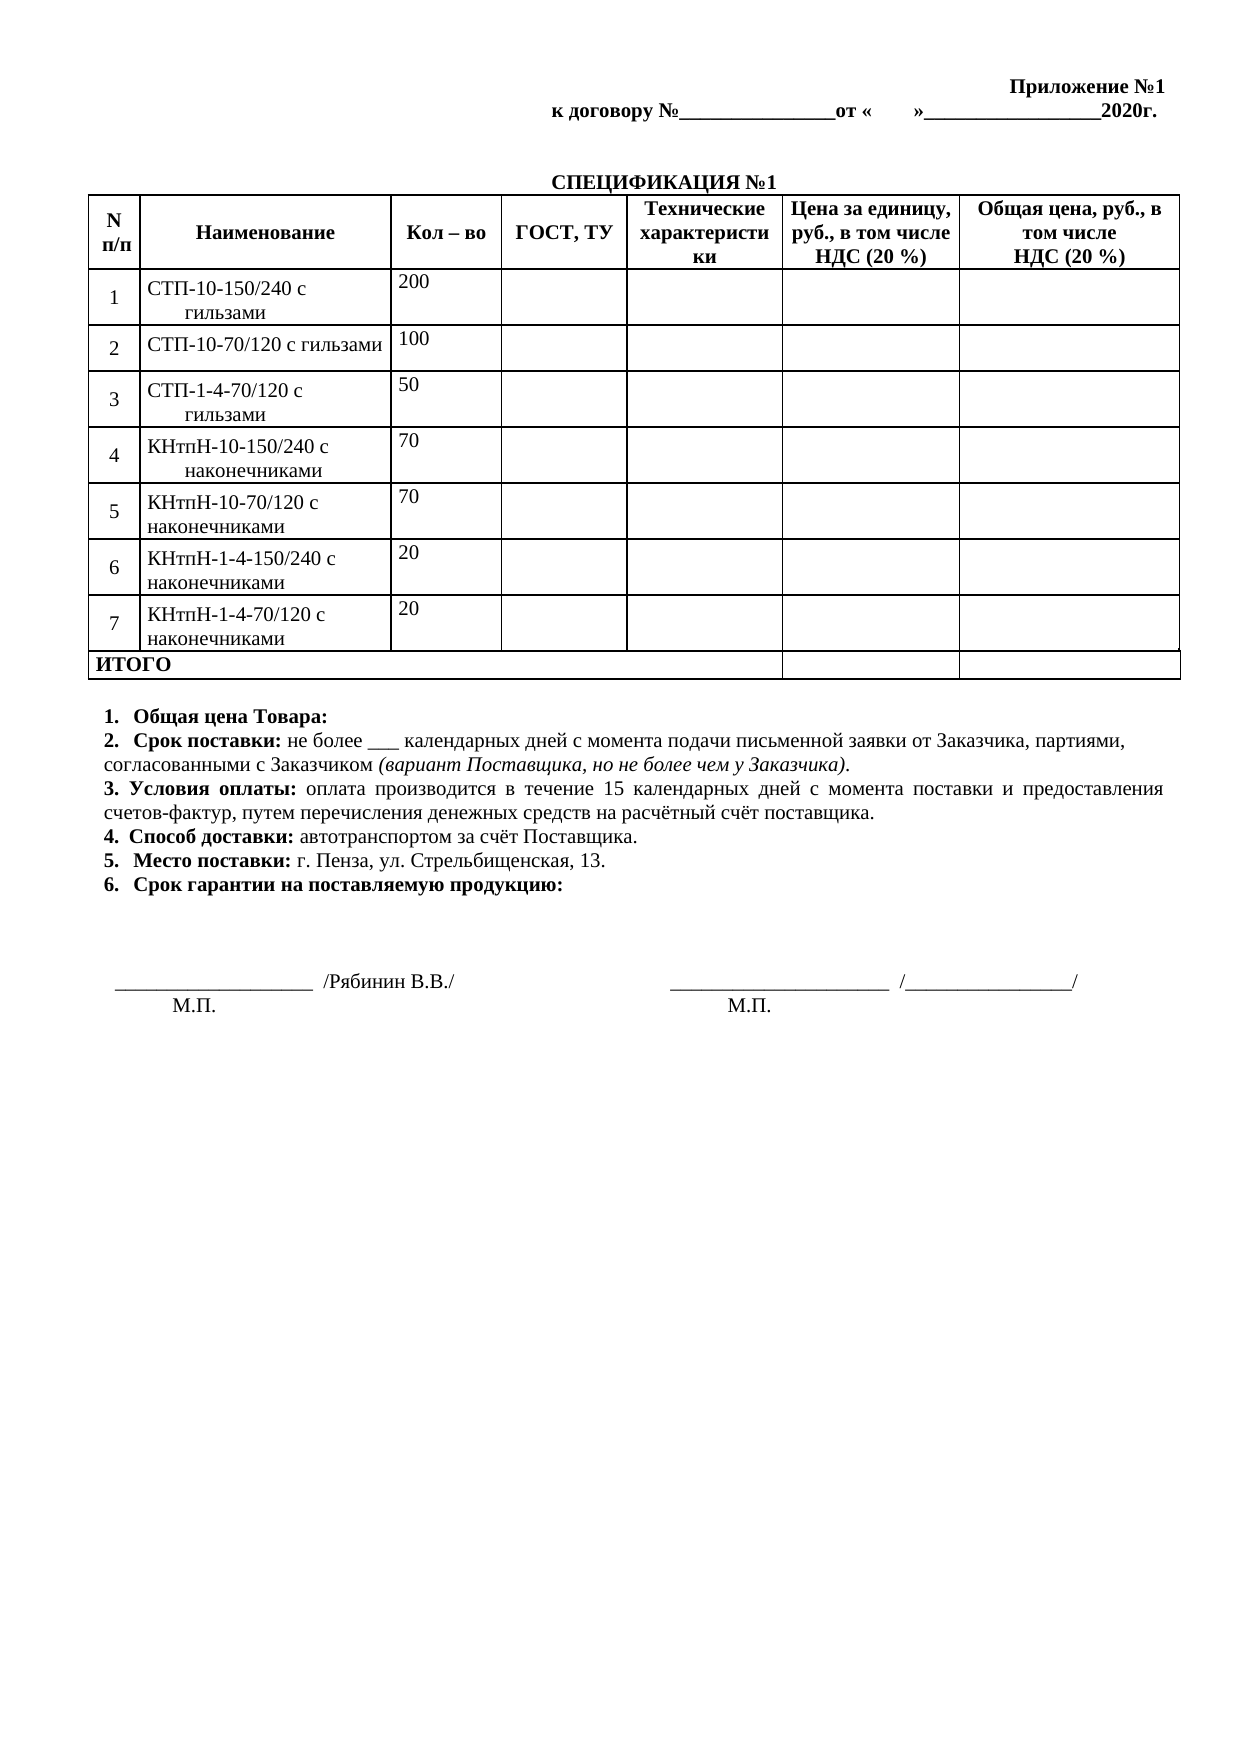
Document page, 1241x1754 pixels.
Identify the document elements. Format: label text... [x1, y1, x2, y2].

table_cell КНтпН-1-4-150/240 с наконечниками [141, 540, 390, 594]
table_cell 6 [89, 540, 139, 594]
title СПЕЦИФИКАЦИЯ №1 [103, 170, 1165, 194]
table_cell [783, 326, 959, 370]
table_header Наименование [141, 196, 390, 268]
table_header Цена за единицу, руб., в том числе НДС (20 %) [783, 196, 959, 268]
table_cell СТП-10-70/120 с гильзами [141, 326, 390, 370]
list Срок поставки: не более ___ календарных дней с момента подачи письменной заявки от Заказчика, партиями, согласованными с Заказчиком (вариант Поставщика, но не более чем у Заказчика). [103, 728, 1165, 776]
table_cell [502, 484, 626, 538]
table_cell КНтпН-10-70/120 с наконечниками [141, 484, 390, 538]
table_cell 20 [392, 540, 501, 594]
title к договору №_______________от « »_________________2020г. [103, 98, 1165, 122]
table_header ___________________ /Рябинин В.В./ М.П. [104, 921, 659, 1041]
table_cell [628, 270, 782, 324]
table_header _____________________ /________________/ М.П. [659, 921, 1206, 1041]
table_cell СТП-1-4-70/120 с гильзами [141, 372, 390, 426]
title Приложение №1 [103, 74, 1165, 98]
table_cell 7 [89, 596, 139, 650]
table_cell [502, 270, 626, 324]
table_cell 5 [89, 484, 139, 538]
list Общая цена Товара: [103, 704, 1165, 728]
table_cell [783, 484, 959, 538]
table_cell КНтпН-1-4-70/120 с наконечниками [141, 596, 390, 650]
table_cell 70 [392, 428, 501, 482]
table_header Технические характеристики [628, 196, 782, 268]
table_cell [960, 326, 1179, 370]
table_cell [628, 484, 782, 538]
table_cell 200 [392, 270, 501, 324]
table_cell [628, 326, 782, 370]
table_cell [960, 484, 1179, 538]
table_cell [783, 372, 959, 426]
table_cell [960, 428, 1179, 482]
table_cell [502, 372, 626, 426]
list Способ доставки: автотранспортом за счёт Поставщика. [103, 824, 1165, 848]
table_cell [960, 596, 1179, 650]
table_cell 1 [89, 270, 139, 324]
table_header Кол – во [392, 196, 501, 268]
table_cell [783, 540, 959, 594]
table_cell [960, 652, 1180, 678]
table_cell [960, 372, 1179, 426]
table_cell [502, 596, 626, 650]
table_cell [960, 270, 1179, 324]
table_cell 4 [89, 428, 139, 482]
table_cell ИТОГО [89, 652, 782, 678]
list Условия оплаты: оплата производится в течение 15 календарных дней с момента поставки и предоставления счетов-фактур, путем перечисления денежных средств на расчётный счёт поставщика. [103, 776, 1165, 824]
title Место поставки: г. Пенза, ул. Стрельбищенская, 13. [103, 848, 1165, 872]
table_cell [628, 372, 782, 426]
table_cell 20 [392, 596, 501, 650]
table_cell [628, 596, 782, 650]
table_cell [628, 540, 782, 594]
table_cell [960, 540, 1179, 594]
table_cell [783, 596, 959, 650]
table_header N п/п [89, 196, 139, 268]
title Срок гарантии на поставляемую продукцию: [103, 872, 1165, 896]
table_cell [783, 428, 959, 482]
table_header Общая цена, руб., в том числе НДС (20 %) [960, 196, 1179, 268]
table_cell [628, 428, 782, 482]
table_cell [783, 652, 959, 678]
table_cell [502, 428, 626, 482]
table_cell 50 [392, 372, 501, 426]
table_cell [783, 270, 959, 324]
table_cell 2 [89, 326, 139, 370]
table_cell 100 [392, 326, 501, 370]
table_header ГОСТ, ТУ [502, 196, 626, 268]
table_cell [502, 326, 626, 370]
table_cell СТП-10-150/240 с гильзами [141, 270, 390, 324]
table_cell 3 [89, 372, 139, 426]
table_cell 70 [392, 484, 501, 538]
table_cell КНтпН-10-150/240 с наконечниками [141, 428, 390, 482]
table_cell [502, 540, 626, 594]
